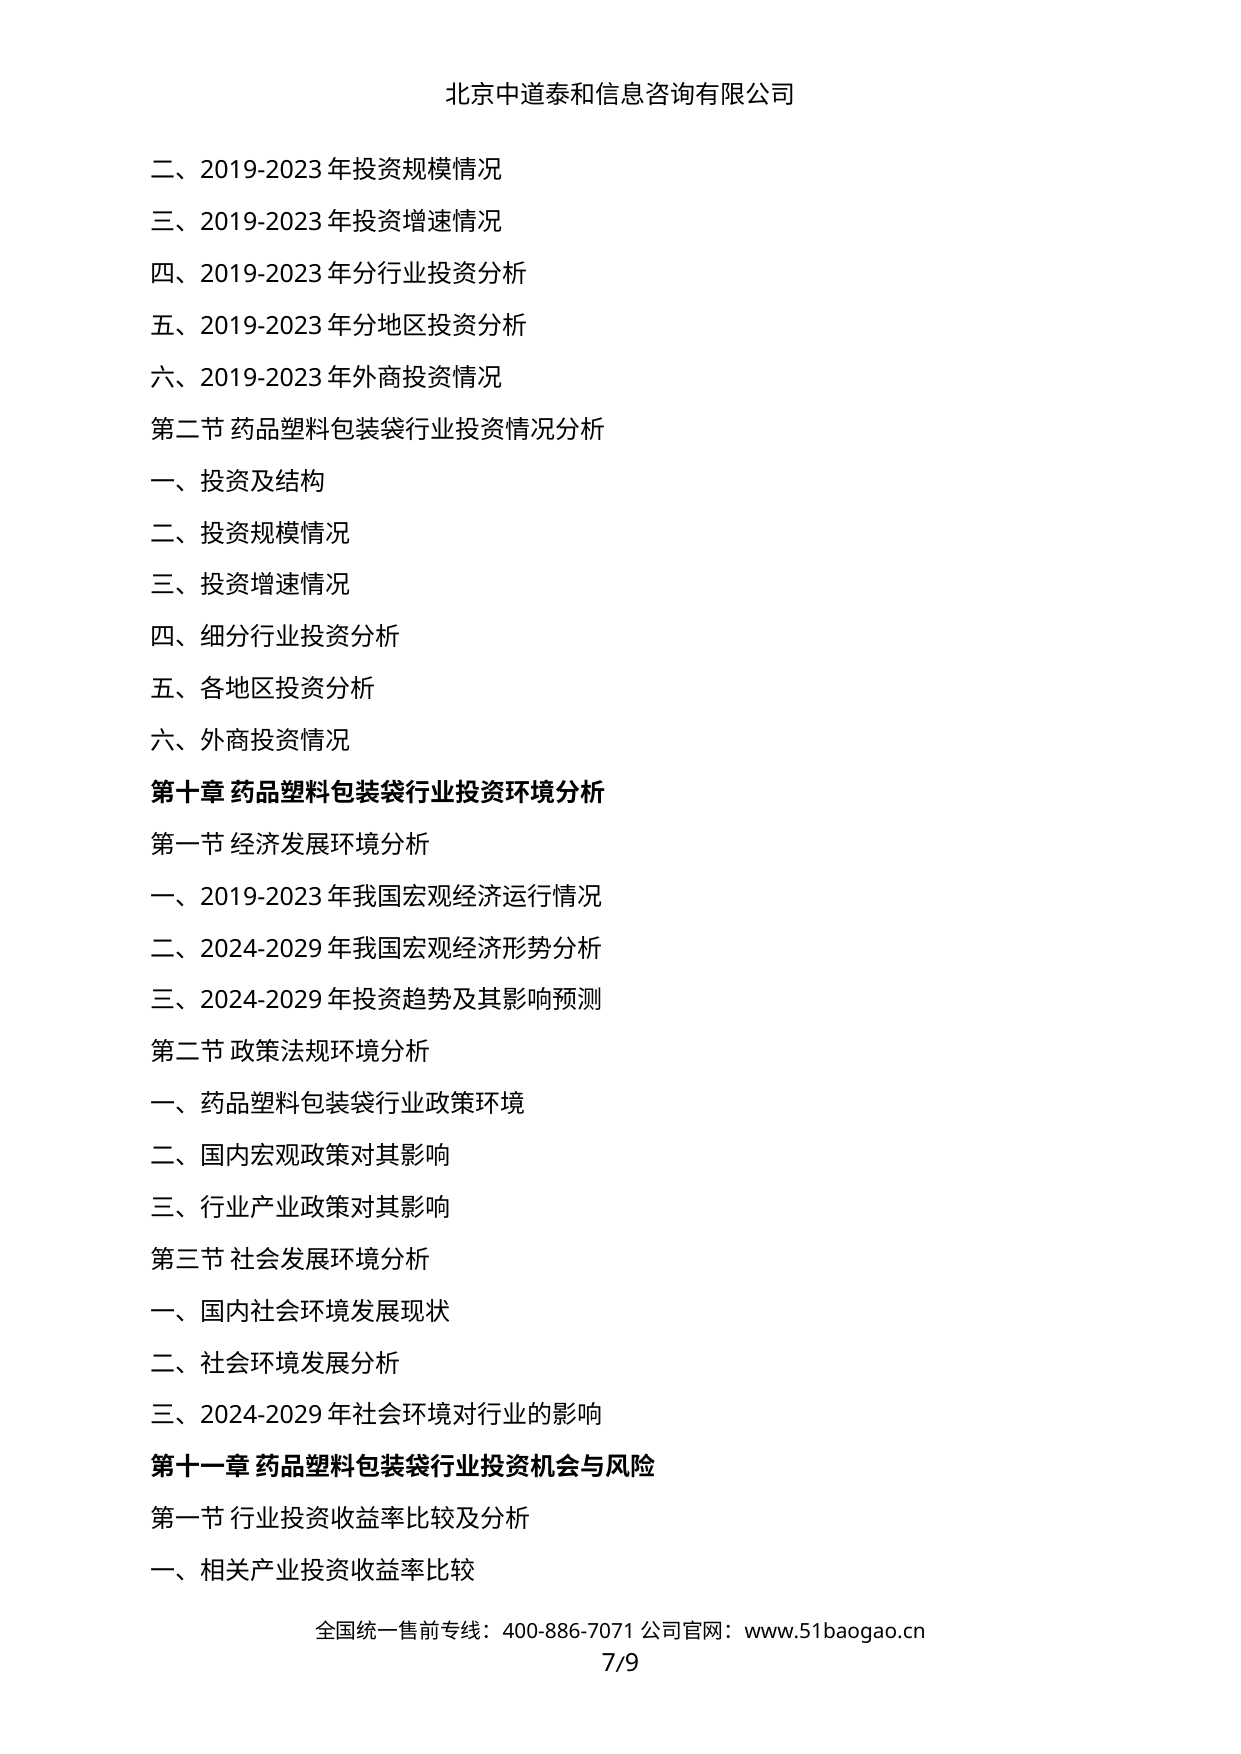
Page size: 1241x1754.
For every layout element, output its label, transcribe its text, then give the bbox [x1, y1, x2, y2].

text 第十一章 药品塑料包装袋行业投资机会与风险 [150, 1447, 1090, 1483]
text 六、2019-2023年外商投资情况 [150, 357, 1090, 394]
text 五、各地区投资分析 [150, 669, 1090, 705]
text 二、投资规模情况 [150, 513, 1090, 549]
text 第二节 政策法规环境分析 [150, 1032, 1090, 1068]
text 一、相关产业投资收益率比较 [150, 1551, 1090, 1587]
text 三、行业产业政策对其影响 [150, 1187, 1090, 1224]
text 四、2019-2023年分行业投资分析 [150, 254, 1090, 290]
text 三、投资增速情况 [150, 565, 1090, 601]
text 第一节 行业投资收益率比较及分析 [150, 1499, 1090, 1535]
text 四、细分行业投资分析 [150, 617, 1090, 653]
text 一、药品塑料包装袋行业政策环境 [150, 1084, 1090, 1120]
text 第一节 经济发展环境分析 [150, 824, 1090, 861]
text 二、2024-2029年我国宏观经济形势分析 [150, 928, 1090, 964]
text 一、2019-2023年我国宏观经济运行情况 [150, 876, 1090, 912]
text 三、2019-2023年投资增速情况 [150, 202, 1090, 238]
text 二、国内宏观政策对其影响 [150, 1136, 1090, 1172]
text 六、外商投资情况 [150, 721, 1090, 757]
text 一、投资及结构 [150, 461, 1090, 497]
text 二、社会环境发展分析 [150, 1343, 1090, 1379]
text 二、2019-2023年投资规模情况 [150, 150, 1090, 186]
text 第二节 药品塑料包装袋行业投资情况分析 [150, 409, 1090, 446]
text 第十章 药品塑料包装袋行业投资环境分析 [150, 772, 1090, 809]
text 五、2019-2023年分地区投资分析 [150, 306, 1090, 342]
text 一、国内社会环境发展现状 [150, 1291, 1090, 1327]
text 第三节 社会发展环境分析 [150, 1239, 1090, 1276]
text 三、2024-2029年投资趋势及其影响预测 [150, 980, 1090, 1016]
text 三、2024-2029年社会环境对行业的影响 [150, 1395, 1090, 1431]
